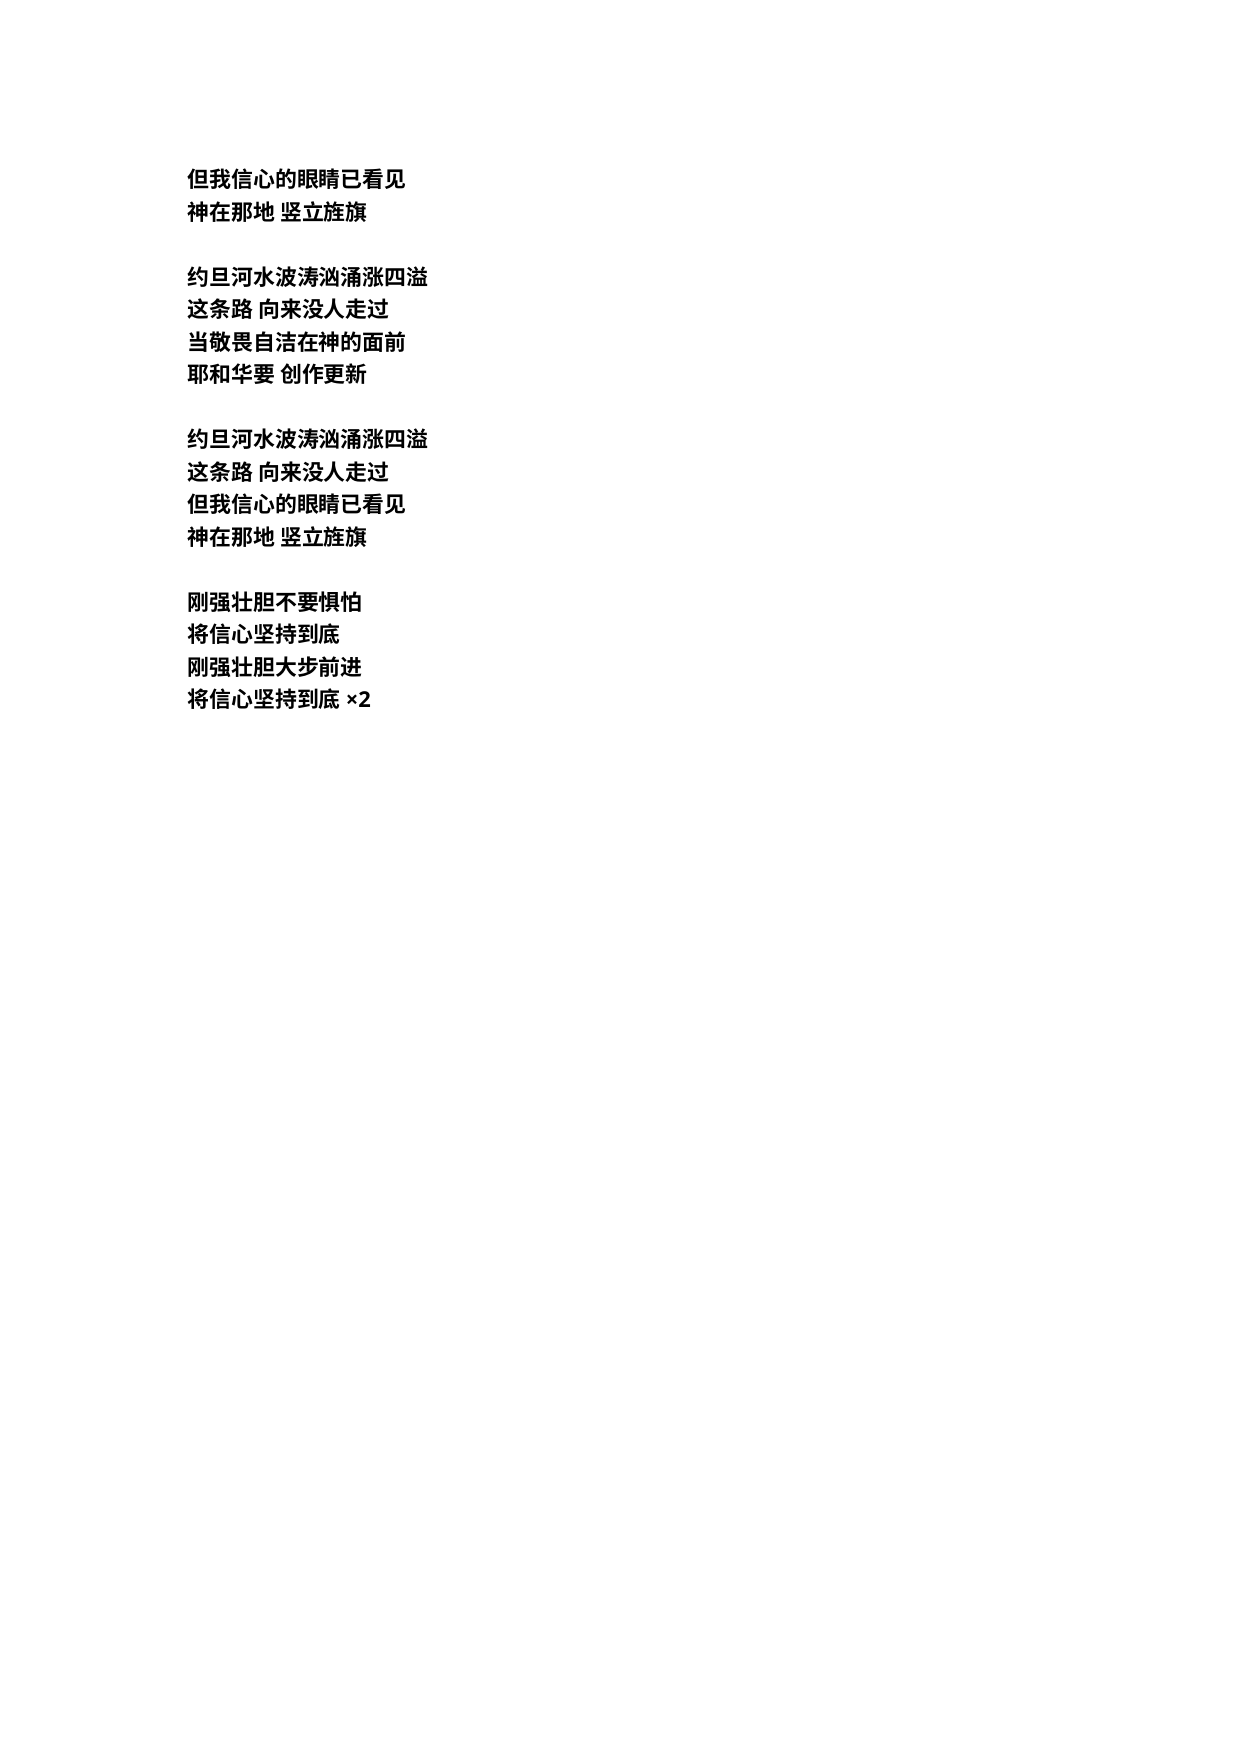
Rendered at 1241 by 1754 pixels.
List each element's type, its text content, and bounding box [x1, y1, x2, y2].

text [187, 162, 1053, 227]
text 刚强壮胆不要惧怕 将信心坚持到底 刚强壮胆大步前进 将信心坚持到底 ×2 [187, 584, 1053, 714]
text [187, 422, 1053, 552]
text 约旦河水波涛汹涌涨四溢 这条路 向来没人走过 当敬畏自洁在神的面前 耶和华要 创作更新 [187, 259, 1053, 389]
